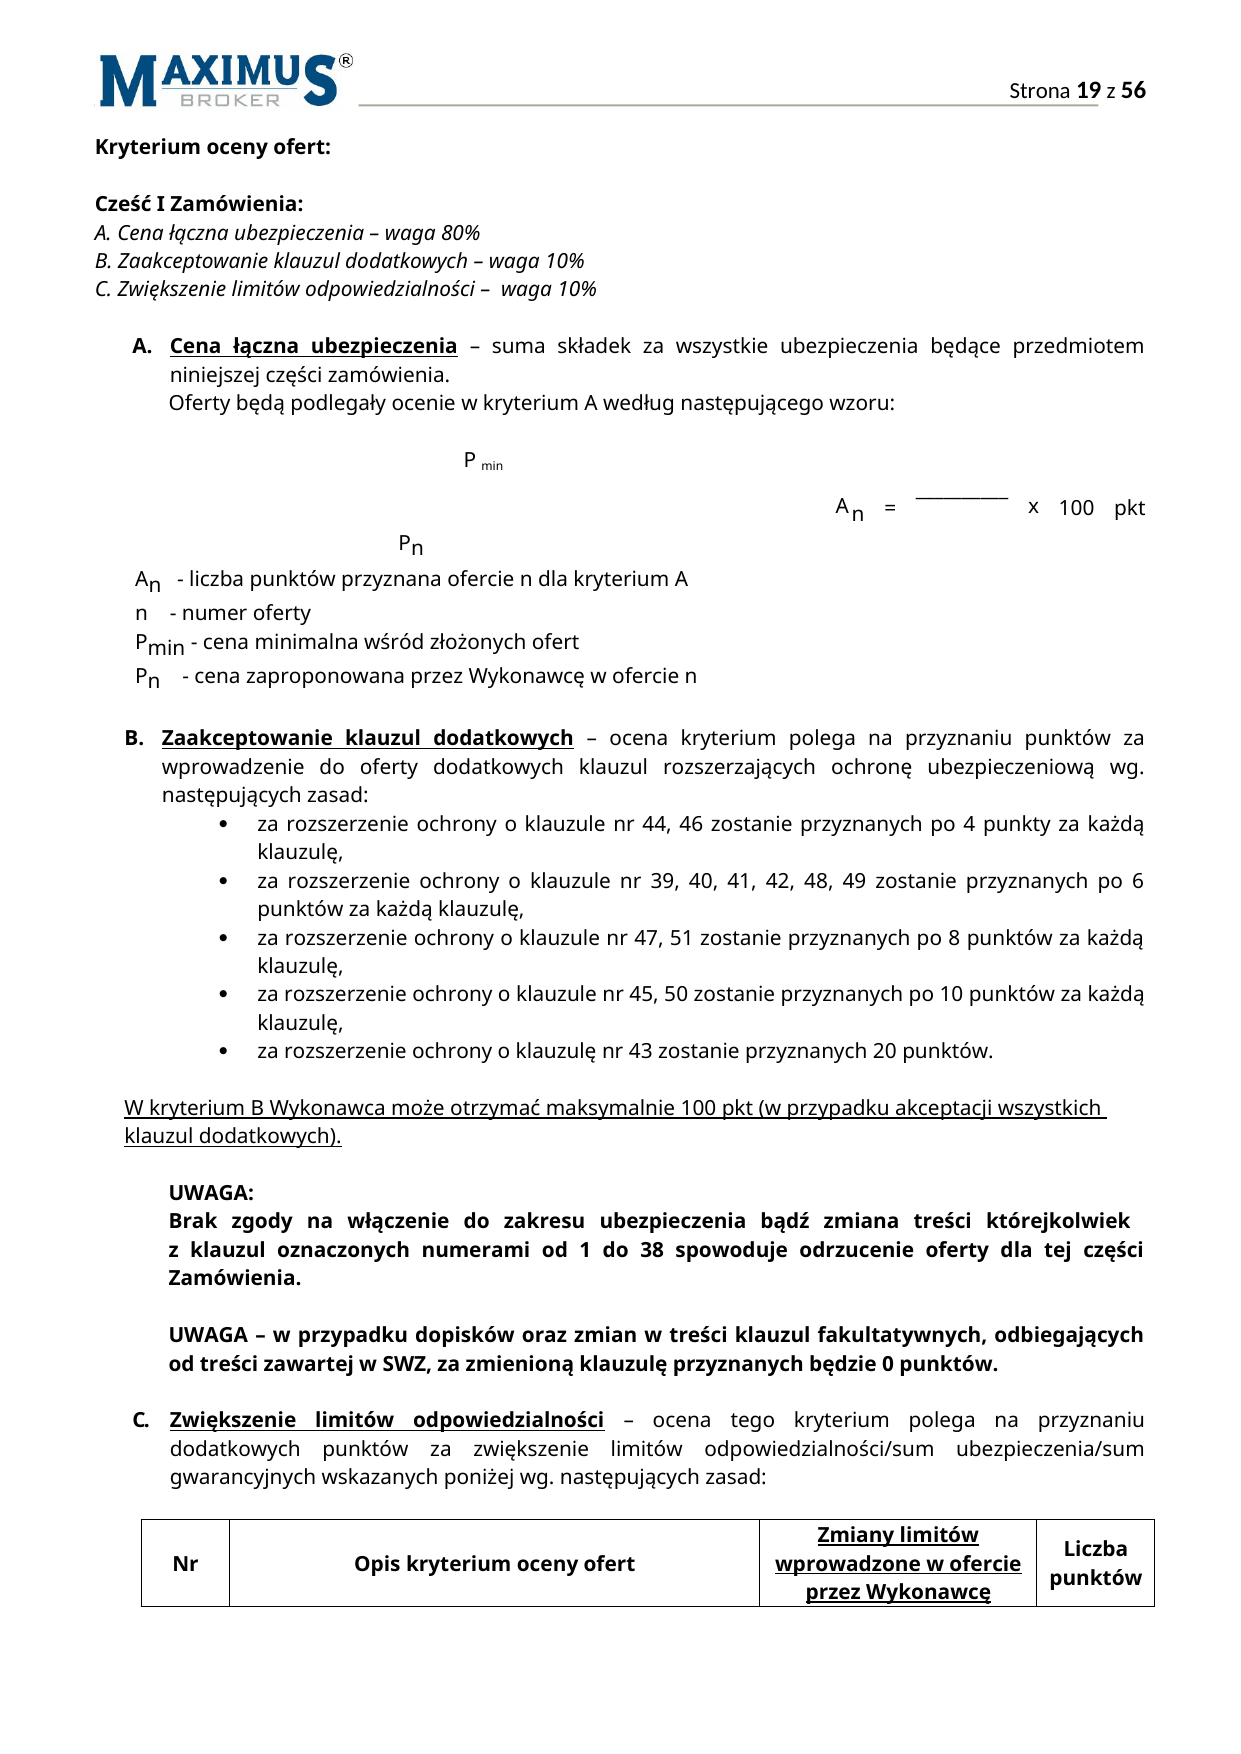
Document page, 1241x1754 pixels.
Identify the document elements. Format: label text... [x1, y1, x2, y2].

list za rozszerzenie ochrony o klauzulę nr 43 zostanie przyznanych 20 punktów. [219, 1036, 1146, 1065]
text A. Cena łączna ubezpieczenia – waga 80% [94, 218, 1146, 246]
picture [94, 50, 359, 111]
table_header Liczba punktów [1037, 1520, 1154, 1606]
list Zaakceptowanie klauzul dodatkowych – ocena kryterium polega na przyznaniu punktów za wprowadzenie do oferty dodatkowych klauzul rozszerzających ochronę ubezpieczeniową wg. następujących zasad: [124, 723, 1146, 809]
text Cześć I Zamówienia: [94, 189, 1146, 218]
text P min [389, 445, 1146, 474]
list Cena łączna ubezpieczenia – suma składek za wszystkie ubezpieczenia będące przedmiotem niniejszej części zamówienia. [132, 331, 1146, 388]
text UWAGA: [168, 1178, 1146, 1207]
text Kryterium oceny ofert: [94, 132, 1146, 161]
text C. Zwiększenie limitów odpowiedzialności – waga 10% [94, 274, 1146, 303]
text Pmin - cena minimalna wśród złożonych ofert [124, 627, 1146, 661]
text W kryterium B Wykonawca może otrzymać maksymalnie 100 pkt (w przypadku akceptacji wszystkich klauzul dodatkowych). [124, 1093, 1146, 1150]
table_header Nr [142, 1520, 229, 1606]
list za rozszerzenie ochrony o klauzule nr 39, 40, 41, 42, 48, 49 zostanie przyznanych po 6 punktów za każdą klauzulę, [219, 866, 1146, 923]
text Brak zgody na włączenie do zakresu ubezpieczenia bądź zmiana treści którejkolwiek z klauzul oznaczonych numerami od 1 do 38 spowoduje odrzucenie oferty dla tej części Zamówienia. [168, 1207, 1146, 1292]
list za rozszerzenie ochrony o klauzule nr 45, 50 zostanie przyznanych po 10 punktów za każdą klauzulę, [219, 979, 1146, 1036]
list Zwiększenie limitów odpowiedzialności – ocena tego kryterium polega na przyznaniu dodatkowych punktów za zwiększenie limitów odpowiedzialności/sum ubezpieczenia/sum gwarancyjnych wskazanych poniżej wg. następujących zasad: [132, 1406, 1146, 1491]
text An = __________ x 100 pkt Pn [127, 474, 1146, 564]
text Oferty będą podlegały ocenie w kryterium A według następującego wzoru: [139, 388, 1146, 417]
text n - numer oferty [124, 598, 1146, 627]
text Pn - cena zaproponowana przez Wykonawcę w ofercie n [124, 661, 1146, 695]
text UWAGA – w przypadku dopisków oraz zmian w treści klauzul fakultatywnych, odbiegających od treści zawartej w SWZ, za zmienioną klauzulę przyznanych będzie 0 punktów. [168, 1320, 1146, 1377]
table_header Opis kryterium oceny ofert [230, 1520, 759, 1606]
text An - liczba punktów przyznana ofercie n dla kryterium A [124, 564, 1146, 598]
table_header Zmiany limitów wprowadzone w ofercie przez Wykonawcę [760, 1520, 1036, 1606]
text B. Zaakceptowanie klauzul dodatkowych – waga 10% [94, 246, 1146, 274]
list za rozszerzenie ochrony o klauzule nr 47, 51 zostanie przyznanych po 8 punktów za każdą klauzulę, [219, 923, 1146, 979]
list za rozszerzenie ochrony o klauzule nr 44, 46 zostanie przyznanych po 4 punkty za każdą klauzulę, [219, 809, 1146, 866]
